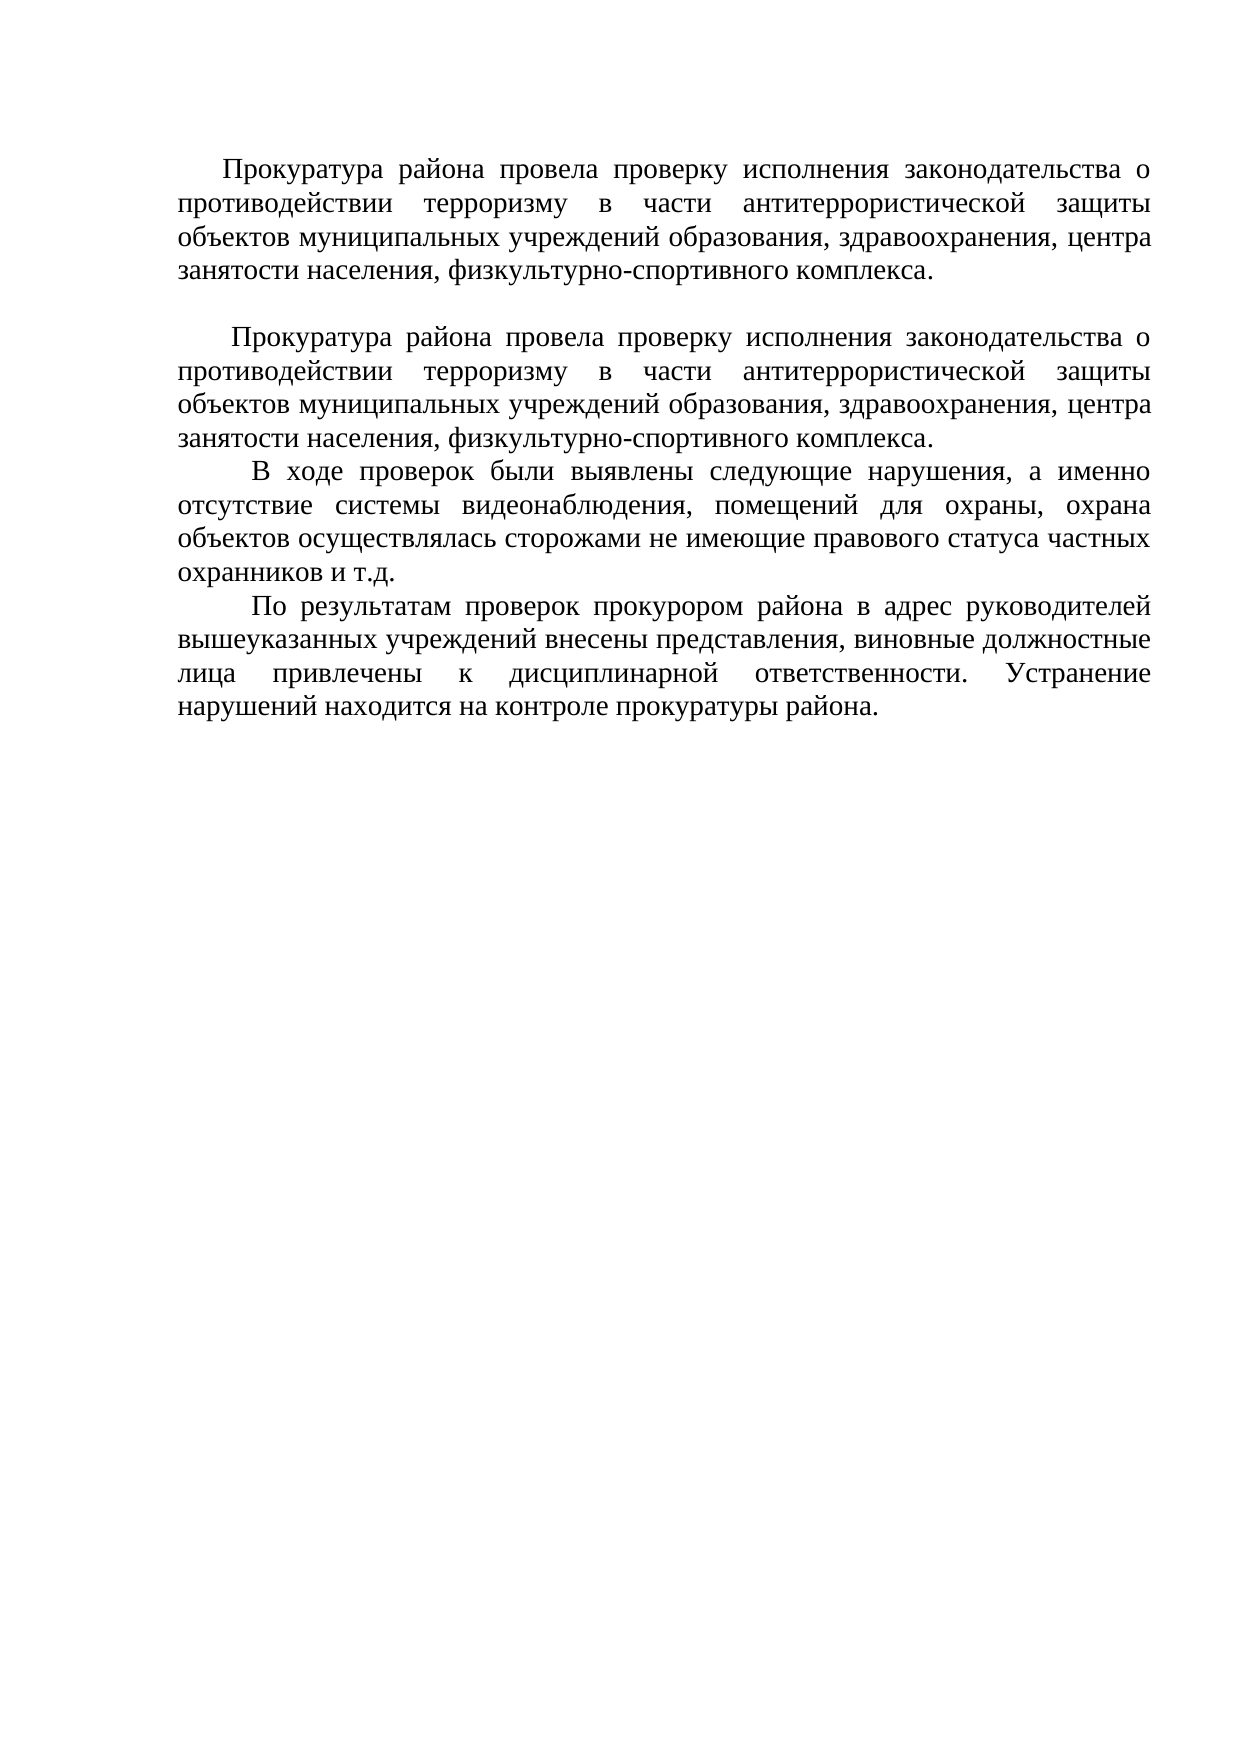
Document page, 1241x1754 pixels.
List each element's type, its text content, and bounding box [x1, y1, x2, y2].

text Прокуратура района провела проверку исполнения законодательства о противодействии терроризму в части антитеррористической защиты объектов муниципальных учреждений образования, здравоохранения, центра занятости населения, физкультурно-спортивного комплекса. [177, 152, 1152, 286]
text По результатам проверок прокурором района в адрес руководителей вышеуказанных учреждений внесены представления, виновные должностные лица привлечены к дисциплинарной ответственности. Устранение нарушений находится на контроле прокуратуры района. [177, 588, 1152, 722]
text В ходе проверок были выявлены следующие нарушения, а именно отсутствие системы видеонаблюдения, помещений для охраны, охрана объектов осуществлялась сторожами не имеющие правового статуса частных охранников и т.д. [177, 453, 1152, 588]
text Прокуратура района провела проверку исполнения законодательства о противодействии терроризму в части антитеррористической защиты объектов муниципальных учреждений образования, здравоохранения, центра занятости населения, физкультурно-спортивного комплекса. [177, 319, 1152, 453]
